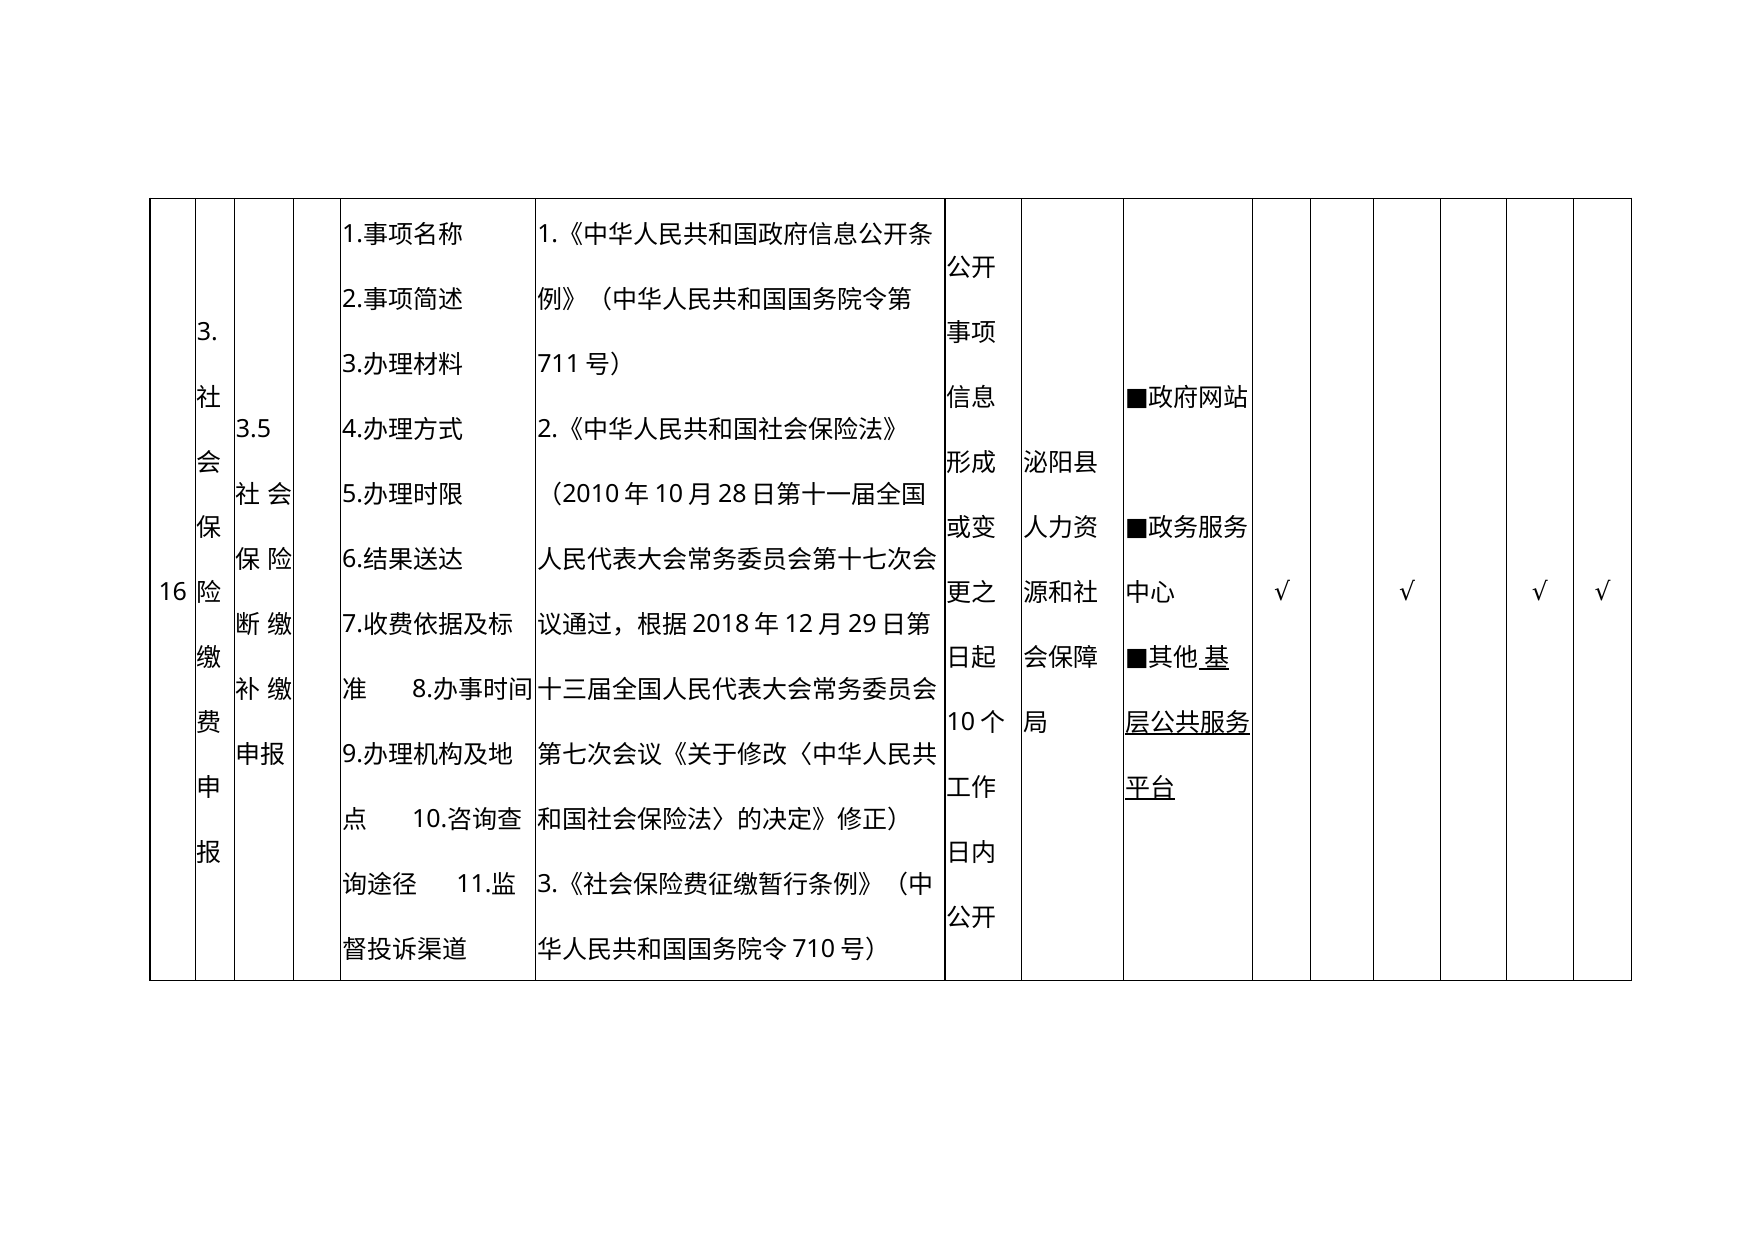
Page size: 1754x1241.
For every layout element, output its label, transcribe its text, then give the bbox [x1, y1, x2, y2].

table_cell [1124, 199, 1252, 980]
table_cell √ [1374, 199, 1440, 980]
table_cell √ [1253, 199, 1310, 980]
table_cell [1311, 199, 1373, 980]
table_cell [1441, 199, 1506, 980]
table_cell 3.5社会保险断缴补缴申报 [235, 199, 293, 980]
table_cell [294, 199, 340, 980]
table_cell √ [1507, 199, 1573, 980]
table_cell 3.社会保险缴费申报 [196, 199, 234, 980]
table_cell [341, 199, 535, 980]
table_cell 16 [151, 199, 195, 980]
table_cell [946, 199, 1021, 980]
table_cell 泌阳县人力资源和社会保障局 [1022, 199, 1123, 980]
table_cell √ [1574, 199, 1631, 980]
